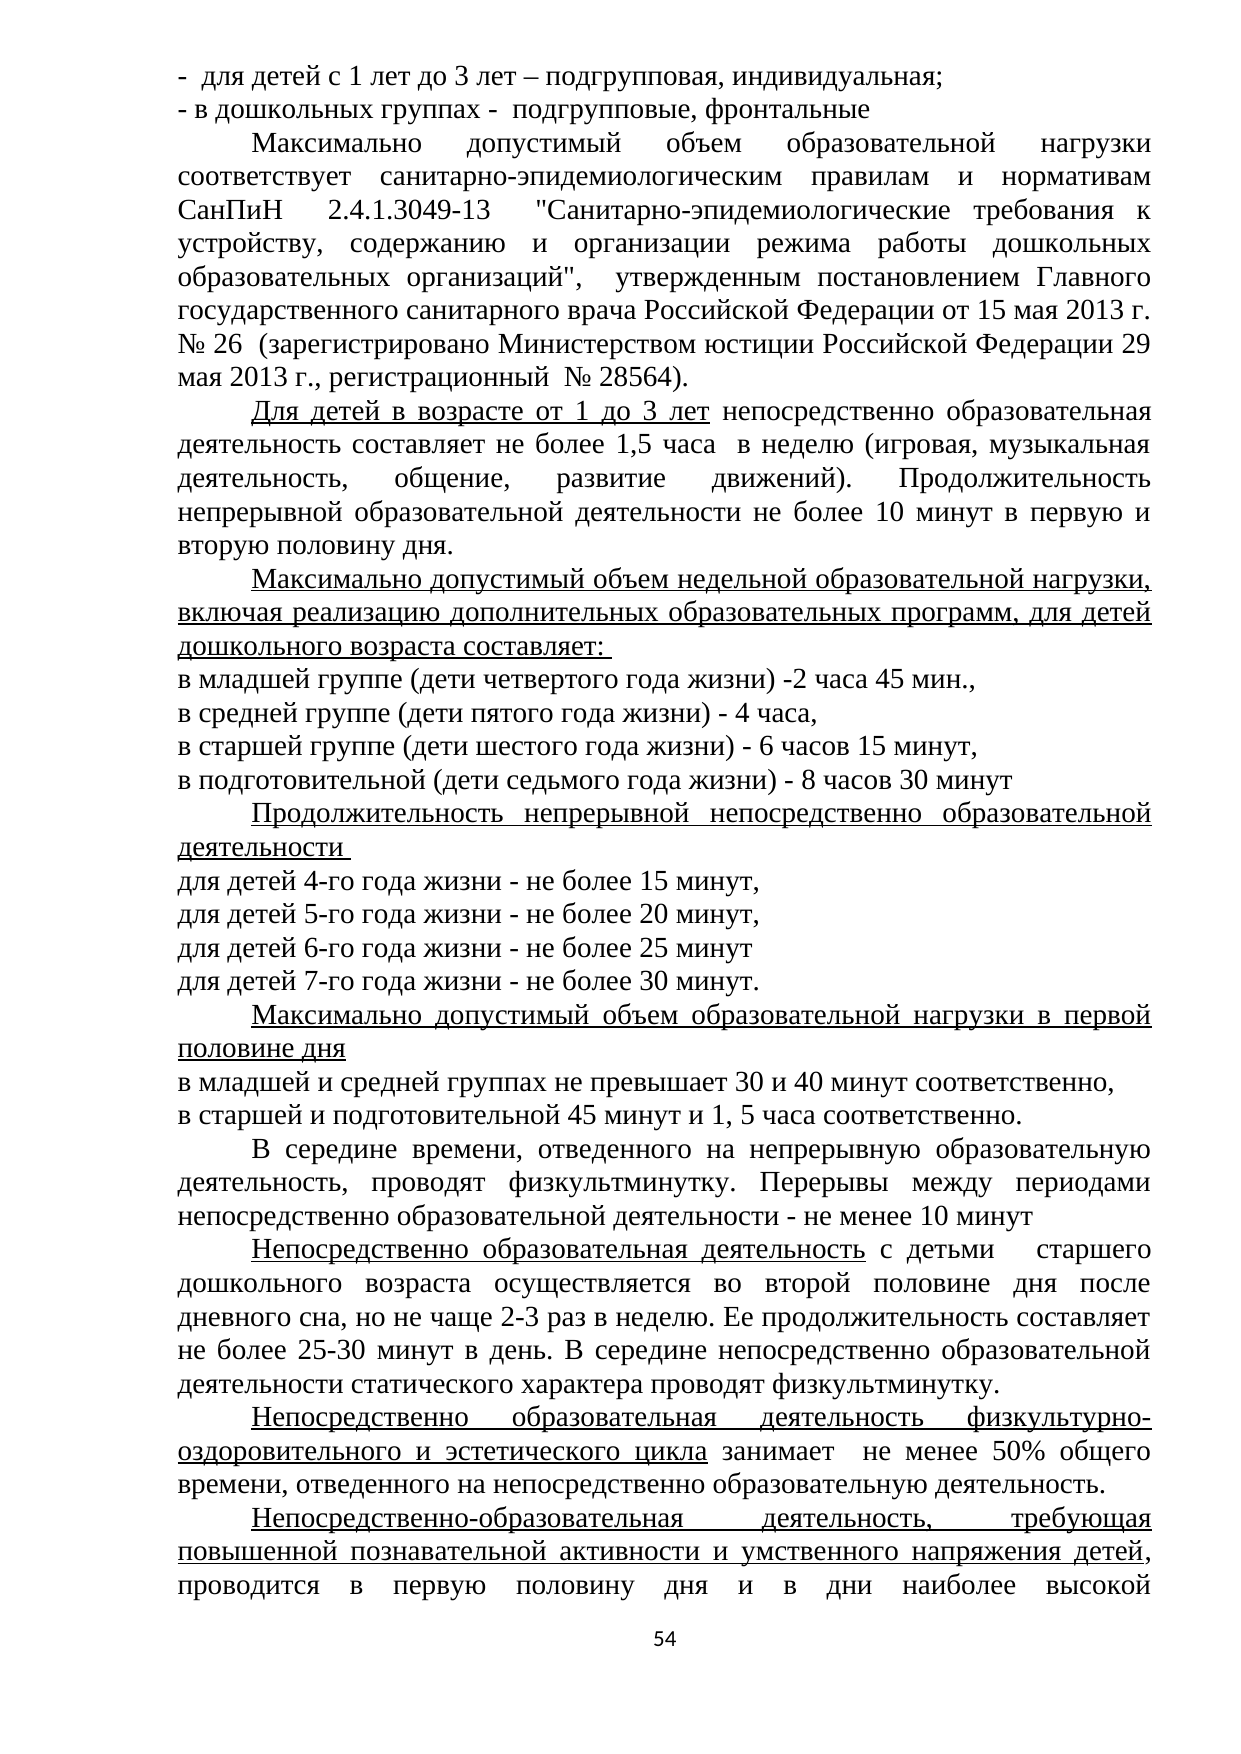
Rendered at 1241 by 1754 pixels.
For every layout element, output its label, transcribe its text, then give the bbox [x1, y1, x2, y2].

text для детей 5-го года жизни - не более 20 минут, [177, 896, 1152, 930]
text в младшей и средней группах не превышает 30 и 40 минут соответственно, [177, 1064, 1152, 1097]
text в средней группе (дети пятого года жизни) - 4 часа, [177, 695, 1152, 728]
text - для детей с 1 лет до 3 лет – подгрупповая, индивидуальная; [177, 58, 1152, 91]
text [177, 1500, 1152, 1601]
text Максимально допустимый объем образовательной нагрузки соответствует санитарно-эпидемиологическим правилам и нормативам СанПиН 2.4.1.3049-13 "Санитарно-эпидемиологические требования к устройству, содержанию и организации режима работы дошкольных образовательных организаций", утвержденным постановлением Главного государственного санитарного врача Российской Федерации от 15 мая . № 26 (зарегистрировано Министерством юстиции Российской Федерации 29 мая ., регистрационный № 28564). [177, 125, 1152, 393]
text Максимально допустимый объем образовательной нагрузки в первой половине дня [177, 997, 1152, 1064]
text Максимально допустимый объем недельной образовательной нагрузки, включая реализацию дополнительных образовательных программ, для детей дошкольного возраста составляет: [177, 624, 1152, 661]
text для детей 4-го года жизни - не более 15 минут, [177, 863, 1152, 896]
text в старшей группе (дети шестого года жизни) - 6 часов 15 минут, [177, 728, 1152, 762]
text Продолжительность непрерывной непосредственно образовательной деятельности [177, 796, 1152, 863]
text В середине времени, отведенного на непрерывную образовательную деятельность, проводят физкультминутку. Перерывы между периодами непосредственно образовательной деятельности - не менее 10 минут [177, 1131, 1152, 1232]
text Для детей в возрасте от 1 до 3 лет непосредственно образовательная деятельность составляет не более 1,5 часа в неделю (игровая, музыкальная деятельность, общение, развитие движений). Продолжительность непрерывной образовательной деятельности не более 10 минут в первую и вторую половину дня. [177, 393, 1152, 561]
text в подготовительной (дети седьмого года жизни) - 8 часов 30 минут [177, 762, 1152, 796]
text Непосредственно образовательная деятельность с детьми старшего дошкольного возраста осуществляется во второй половине дня после дневного сна, но не чаще 2-3 раз в неделю. Ее продолжительность составляет не более 25-30 минут в день. В середине непосредственно образовательной деятельности статического характера проводят физкультминутку. [177, 1232, 1152, 1399]
text в старшей и подготовительной 45 минут и 1, 5 часа соответственно. [177, 1097, 1152, 1131]
text для детей 6-го года жизни - не более 25 минут [177, 930, 1152, 963]
text для детей 7-го года жизни - не более 30 минут. [177, 963, 1152, 997]
text - в дошкольных группах - подгрупповые, фронтальные [177, 91, 1152, 125]
text Максимально допустимый объем недельной образовательной нагрузки, включая реализацию дополнительных образовательных программ, для детей дошкольного возраста составляет: [177, 561, 1152, 623]
text Непосредственно образовательная деятельность физкультурно-оздоровительного и эстетического цикла занимает не менее 50% общего времени, отведенного на непосредственно образовательную деятельность. [177, 1399, 1152, 1500]
text в младшей группе (дети четвертого года жизни) -2 часа 45 мин., [177, 661, 1152, 695]
